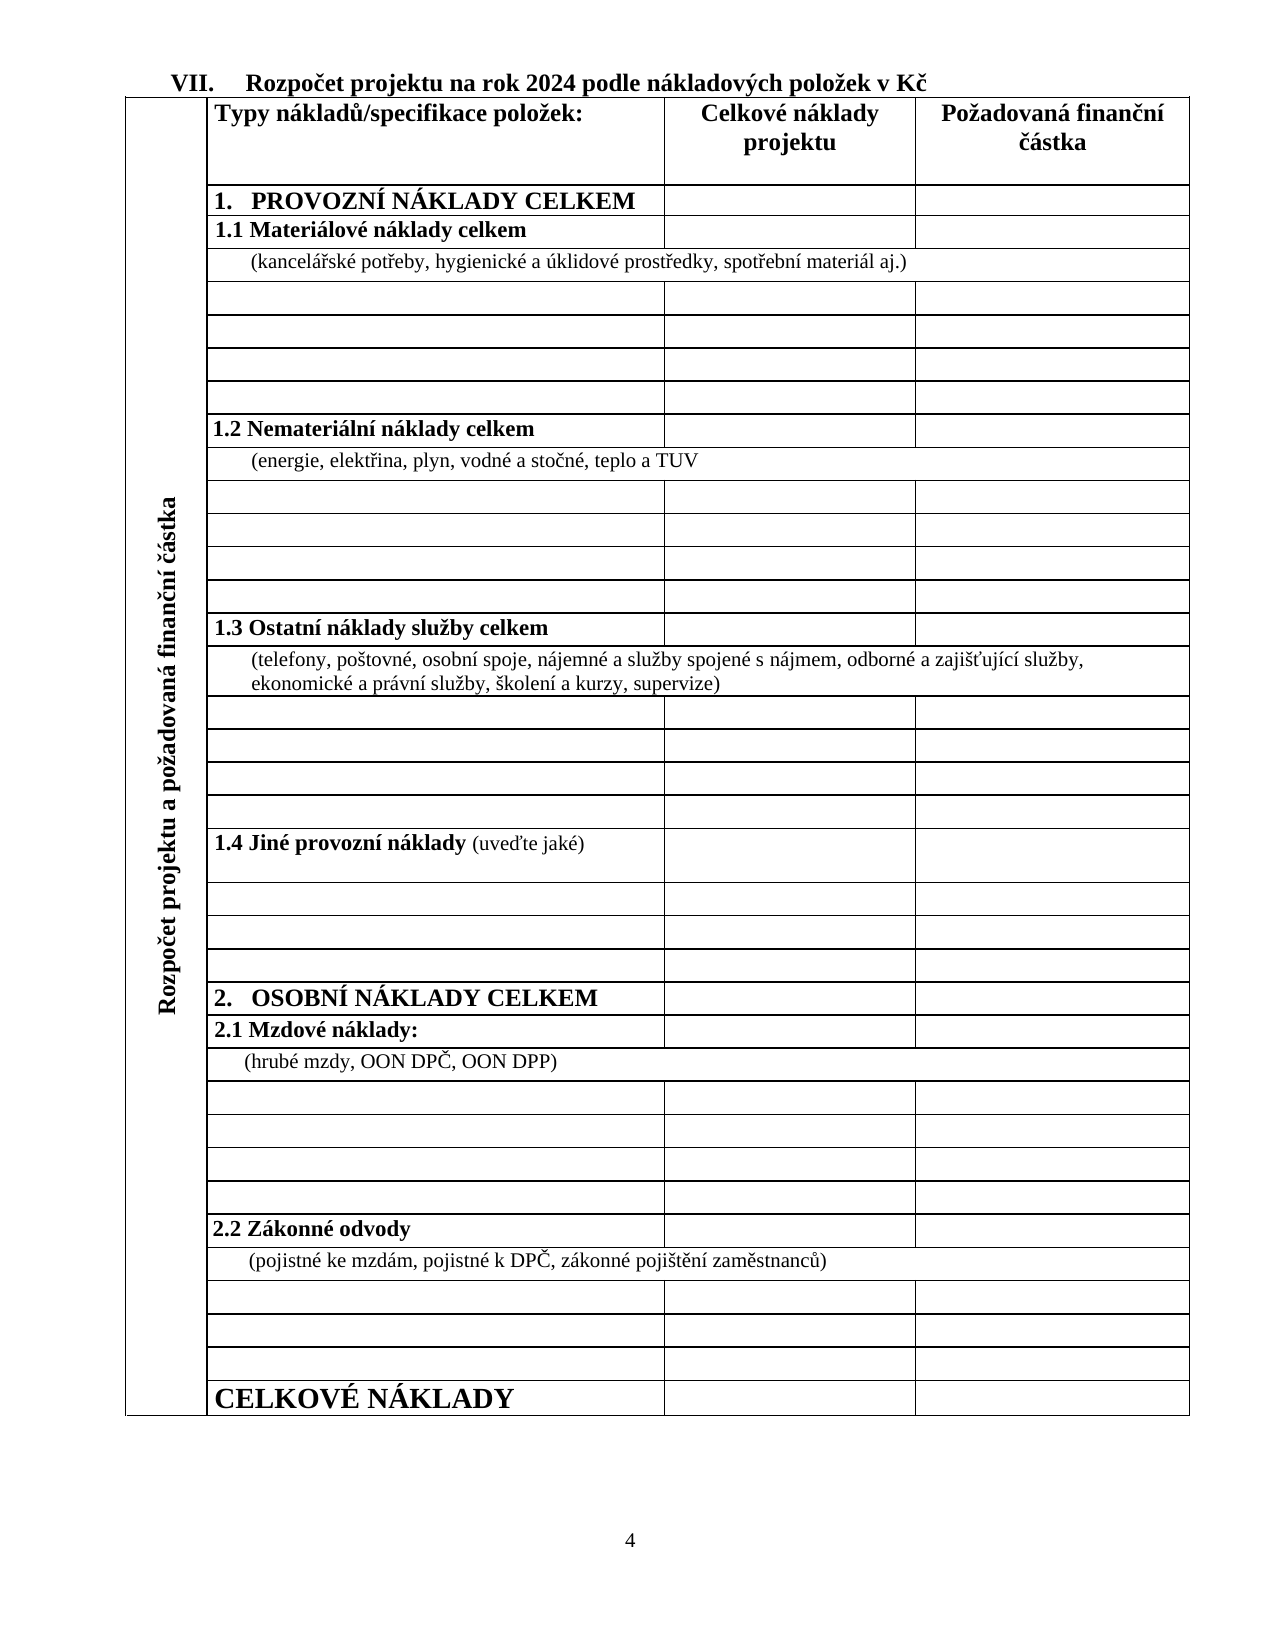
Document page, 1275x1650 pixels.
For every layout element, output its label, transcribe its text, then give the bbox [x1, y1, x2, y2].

table_cell OSOBNÍ NÁKLADY CELKEM [208, 983, 664, 1014]
table_cell [208, 282, 664, 314]
table_cell [916, 829, 1189, 882]
table_cell [916, 186, 1189, 214]
table_cell [208, 1148, 664, 1180]
table_header Celkové náklady projektu [665, 98, 915, 184]
table_cell [916, 581, 1189, 612]
table_cell [208, 730, 664, 761]
table_cell [665, 916, 915, 948]
table_cell [208, 382, 664, 413]
table_cell [916, 1115, 1189, 1147]
table_cell [916, 763, 1189, 794]
table_cell [665, 730, 915, 761]
table_cell [916, 1381, 1189, 1414]
table_cell [665, 547, 915, 579]
table_cell [665, 415, 915, 446]
table_cell [916, 282, 1189, 314]
table_cell [916, 1082, 1189, 1114]
table_cell [916, 1215, 1189, 1247]
table_cell [208, 1315, 664, 1346]
table_cell [208, 916, 664, 948]
table_cell CELKOVÉ NÁKLADY [208, 1381, 664, 1414]
table_cell [208, 514, 664, 546]
table_cell [208, 1281, 664, 1313]
table_cell [916, 1182, 1189, 1213]
table_cell [916, 1148, 1189, 1180]
table_cell [665, 1115, 915, 1147]
table_cell [665, 883, 915, 915]
table_cell 1.3 Ostatní náklady služby celkem [208, 614, 664, 645]
table_cell (energie, elektřina, plyn, vodné a stočné, teplo a TUV [208, 448, 1189, 479]
table_cell 2.1 Mzdové náklady: [208, 1016, 664, 1047]
table_cell [665, 763, 915, 794]
table_cell [916, 983, 1189, 1014]
table_header Rozpočet projektu a požadovaná finanční částka [126, 98, 206, 1414]
table_cell [208, 547, 664, 579]
table_cell [208, 763, 664, 794]
table_cell 1.4 Jiné provozní náklady (uveďte jaké) [208, 829, 664, 882]
table_cell [208, 697, 664, 728]
table_cell [665, 316, 915, 347]
table_header Požadovaná finanční částka [916, 98, 1189, 184]
table_cell (pojistné ke mzdám, pojistné k DPČ, zákonné pojištění zaměstnanců) [208, 1248, 1189, 1280]
table_cell [916, 547, 1189, 579]
table_cell [665, 282, 915, 314]
table_cell [665, 1281, 915, 1313]
table_cell [665, 1315, 915, 1346]
table_header Typy nákladů/specifikace položek: [208, 98, 664, 184]
table_cell [208, 1182, 664, 1213]
table_cell [916, 382, 1189, 413]
table_cell (kancelářské potřeby, hygienické a úklidové prostředky, spotřební materiál aj.) [208, 249, 1189, 281]
table_cell [208, 1115, 664, 1147]
table_cell [665, 829, 915, 882]
table_cell [665, 514, 915, 546]
table_cell [665, 186, 915, 214]
table_cell [916, 916, 1189, 948]
table_cell 1.1 Materiálové náklady celkem [208, 216, 664, 248]
table_cell [916, 1348, 1189, 1379]
table_cell [208, 349, 664, 380]
table_cell [665, 1148, 915, 1180]
table_cell 1.2 Nemateriální náklady celkem [208, 415, 664, 446]
table_cell [208, 581, 664, 612]
table_cell [916, 1016, 1189, 1047]
table_cell [665, 1182, 915, 1213]
table_cell [916, 316, 1189, 347]
table_cell [665, 796, 915, 827]
table_cell [208, 796, 664, 827]
table_cell [208, 1348, 664, 1379]
table_cell [665, 1381, 915, 1414]
list Rozpočet projektu na rok 2024 podle nákladových položek v Kč [170, 68, 1127, 96]
table_cell [916, 1281, 1189, 1313]
table_cell [665, 216, 915, 248]
table_cell (telefony, poštovné, osobní spoje, nájemné a služby spojené s nájmem, odborné a zajišťující služby, ekonomické a právní služby, školení a kurzy, supervize) [208, 647, 1189, 695]
table_cell [916, 415, 1189, 446]
table_cell [208, 883, 664, 915]
table_cell [208, 950, 664, 981]
table_cell 2.2 Zákonné odvody [208, 1215, 664, 1247]
table_cell [665, 581, 915, 612]
table_cell [916, 883, 1189, 915]
table_cell [916, 697, 1189, 728]
table_cell [665, 950, 915, 981]
table_cell [665, 1215, 915, 1247]
table_cell [916, 514, 1189, 546]
table_cell [665, 382, 915, 413]
table_cell [208, 1082, 664, 1114]
table_cell [665, 481, 915, 513]
table_cell [665, 1082, 915, 1114]
table_cell [916, 950, 1189, 981]
table_cell [208, 481, 664, 513]
table_cell [665, 349, 915, 380]
table_cell [208, 316, 664, 347]
table_cell [916, 730, 1189, 761]
table_cell [916, 1315, 1189, 1346]
table_cell [916, 796, 1189, 827]
table_cell [916, 216, 1189, 248]
table_cell [665, 1348, 915, 1379]
table_cell PROVOZNÍ NÁKLADY CELKEM [208, 186, 664, 214]
table_cell [665, 614, 915, 645]
table_cell [916, 481, 1189, 513]
table_cell [665, 983, 915, 1014]
table_cell [916, 614, 1189, 645]
table_cell (hrubé mzdy, OON DPČ, OON DPP) [208, 1049, 1189, 1080]
table_cell [665, 697, 915, 728]
table_cell [665, 1016, 915, 1047]
table_cell [916, 349, 1189, 380]
